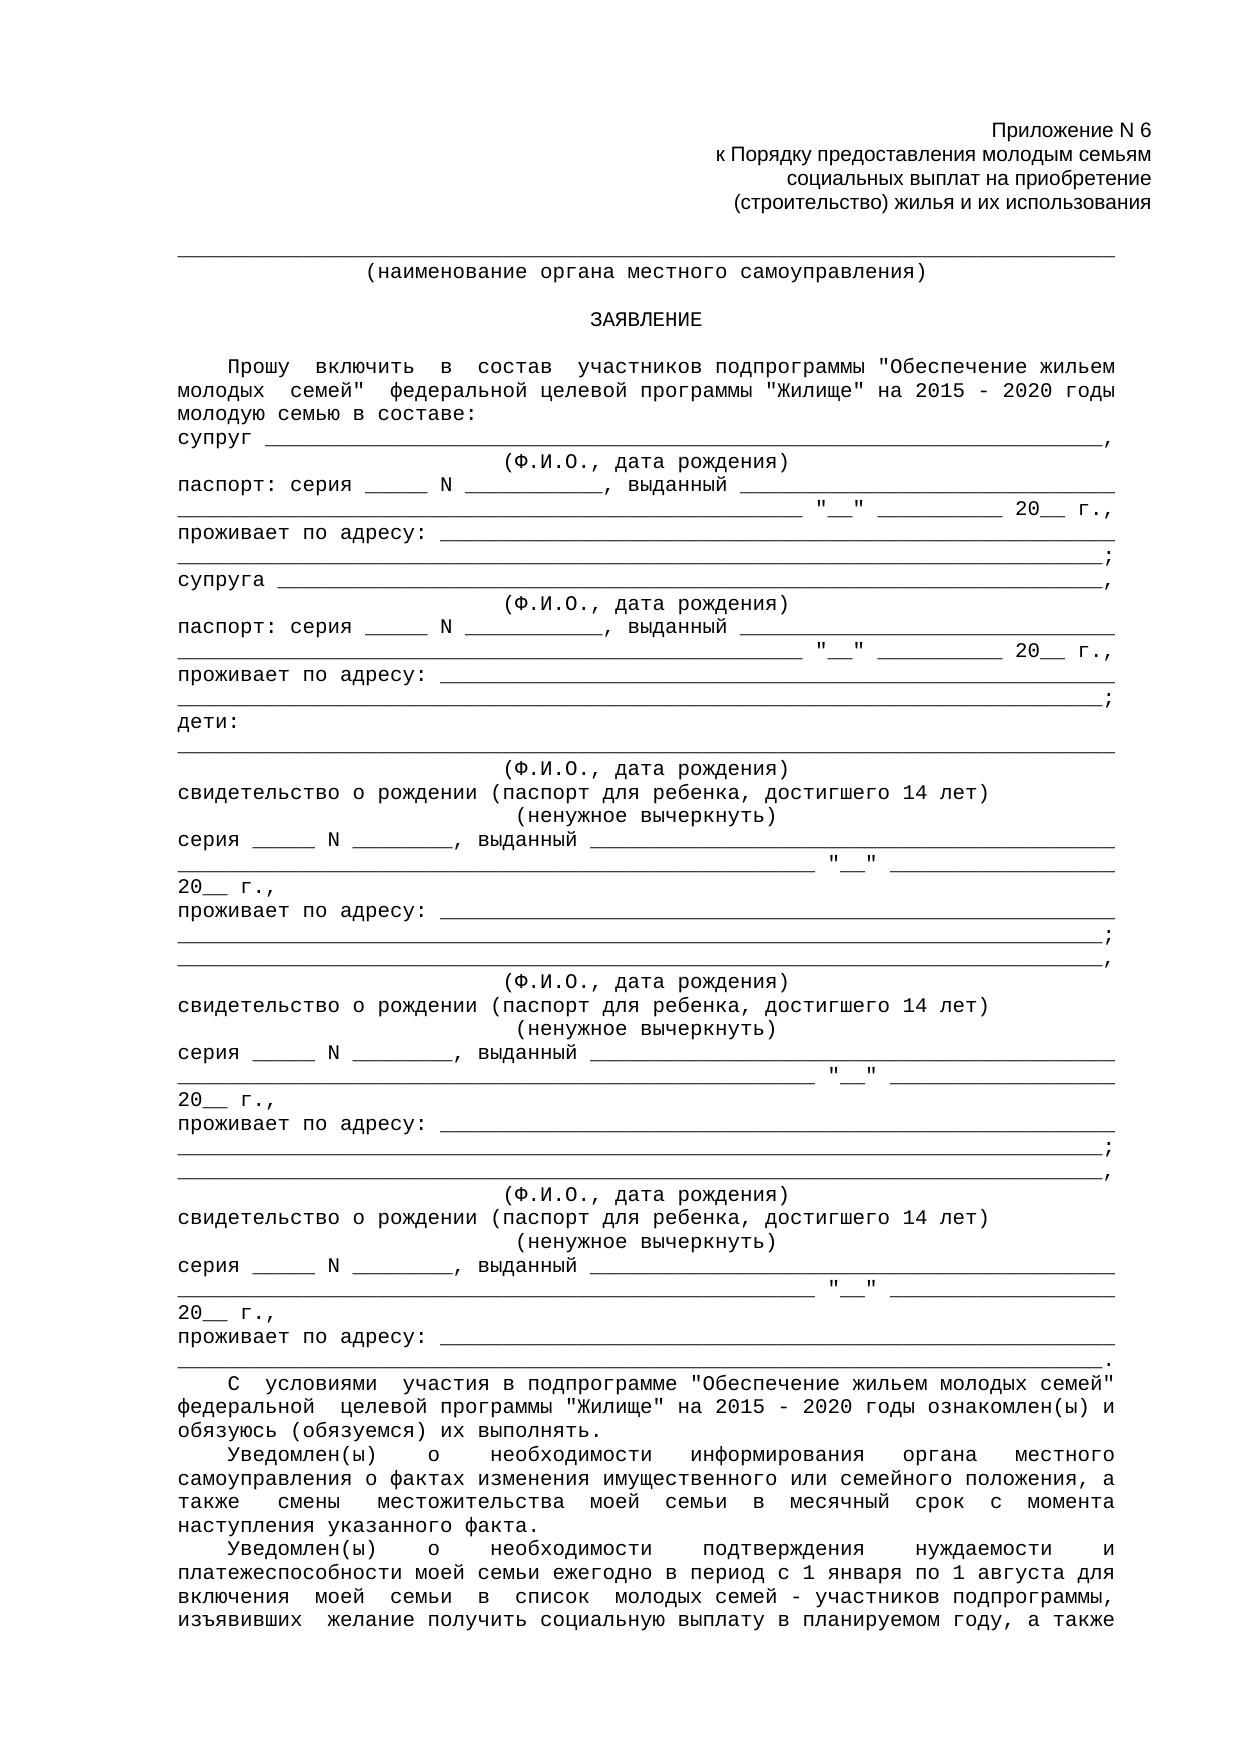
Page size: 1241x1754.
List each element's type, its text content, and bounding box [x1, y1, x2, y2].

text __________________________________________________________________________, [177, 1160, 1152, 1184]
text социальных выплат на приобретение [177, 166, 1152, 190]
text Прошу включить в состав участников подпрограммы "Обеспечение жильем [177, 356, 1152, 380]
text ЗАЯВЛЕНИЕ [177, 309, 1152, 332]
text проживает по адресу: ______________________________________________________ [177, 900, 1152, 924]
text также смены местожительства моей семьи в месячный срок с момента [177, 1491, 1152, 1515]
text (Ф.И.О., дата рождения) [177, 971, 1152, 994]
text __________________________________________________________________________; [177, 924, 1152, 947]
text (строительство) жилья и их использования [177, 190, 1152, 214]
text ___________________________________________________ "__" __________________ [177, 1278, 1152, 1302]
text молодую семью в составе: [177, 403, 1152, 427]
text С условиями участия в подпрограмме "Обеспечение жильем молодых семей" [177, 1373, 1152, 1397]
text (Ф.И.О., дата рождения) [177, 758, 1152, 782]
text (ненужное вычеркнуть) [177, 805, 1152, 829]
text (ненужное вычеркнуть) [177, 1018, 1152, 1042]
text __________________________________________________ "__" __________ 20__ г., [177, 498, 1152, 522]
text Уведомлен(ы) о необходимости подтверждения нуждаемости и [177, 1538, 1152, 1562]
text __________________________________________________________________________; [177, 687, 1152, 711]
text к Порядку предоставления молодым семьям [177, 142, 1152, 166]
text (Ф.И.О., дата рождения) [177, 451, 1152, 474]
text (Ф.И.О., дата рождения) [177, 593, 1152, 616]
text 20__ г., [177, 1089, 1152, 1113]
text 20__ г., [177, 876, 1152, 900]
text самоуправления о фактах изменения имущественного или семейного положения, а [177, 1467, 1152, 1491]
text федеральной целевой программы "Жилище" на 2015 - 2020 годы ознакомлен(ы) и [177, 1397, 1152, 1420]
text супруга __________________________________________________________________, [177, 569, 1152, 593]
text ___________________________________________________ "__" __________________ [177, 853, 1152, 876]
text ___________________________________________________________________________ [177, 734, 1152, 758]
text свидетельство о рождении (паспорт для ребенка, достигшего 14 лет) [177, 782, 1152, 805]
text паспорт: серия _____ N ___________, выданный ______________________________ [177, 616, 1152, 640]
text (наименование органа местного самоуправления) [177, 262, 1152, 285]
text паспорт: серия _____ N ___________, выданный ______________________________ [177, 474, 1152, 498]
text __________________________________________________________________________; [177, 545, 1152, 569]
text серия _____ N ________, выданный __________________________________________ [177, 1255, 1152, 1278]
text проживает по адресу: ______________________________________________________ [177, 663, 1152, 687]
text обязуюсь (обязуемся) их выполнять. [177, 1420, 1152, 1444]
text 20__ г., [177, 1302, 1152, 1326]
text проживает по адресу: ______________________________________________________ [177, 1113, 1152, 1136]
text свидетельство о рождении (паспорт для ребенка, достигшего 14 лет) [177, 1207, 1152, 1231]
text дети: [177, 711, 1152, 734]
text серия _____ N ________, выданный __________________________________________ [177, 829, 1152, 853]
text (ненужное вычеркнуть) [177, 1231, 1152, 1255]
text Уведомлен(ы) о необходимости информирования органа местного [177, 1444, 1152, 1467]
text Приложение N 6 [177, 118, 1152, 142]
text наступления указанного факта. [177, 1515, 1152, 1538]
text ___________________________________________________________________________ [177, 238, 1152, 262]
text изъявивших желание получить социальную выплату в планируемом году, а также [177, 1609, 1152, 1633]
text молодых семей" федеральной целевой программы "Жилище" на 2015 - 2020 годы [177, 380, 1152, 403]
text свидетельство о рождении (паспорт для ребенка, достигшего 14 лет) [177, 994, 1152, 1018]
text __________________________________________________________________________. [177, 1349, 1152, 1373]
text __________________________________________________________________________; [177, 1136, 1152, 1160]
text платежеспособности моей семьи ежегодно в период с 1 января по 1 августа для [177, 1562, 1152, 1586]
text __________________________________________________________________________, [177, 947, 1152, 971]
text включения моей семьи в список молодых семей - участников подпрограммы, [177, 1586, 1152, 1609]
text проживает по адресу: ______________________________________________________ [177, 522, 1152, 545]
text (Ф.И.О., дата рождения) [177, 1184, 1152, 1207]
text проживает по адресу: ______________________________________________________ [177, 1326, 1152, 1349]
text __________________________________________________ "__" __________ 20__ г., [177, 640, 1152, 663]
text серия _____ N ________, выданный __________________________________________ [177, 1042, 1152, 1066]
text ___________________________________________________ "__" __________________ [177, 1066, 1152, 1089]
text супруг ___________________________________________________________________, [177, 427, 1152, 451]
